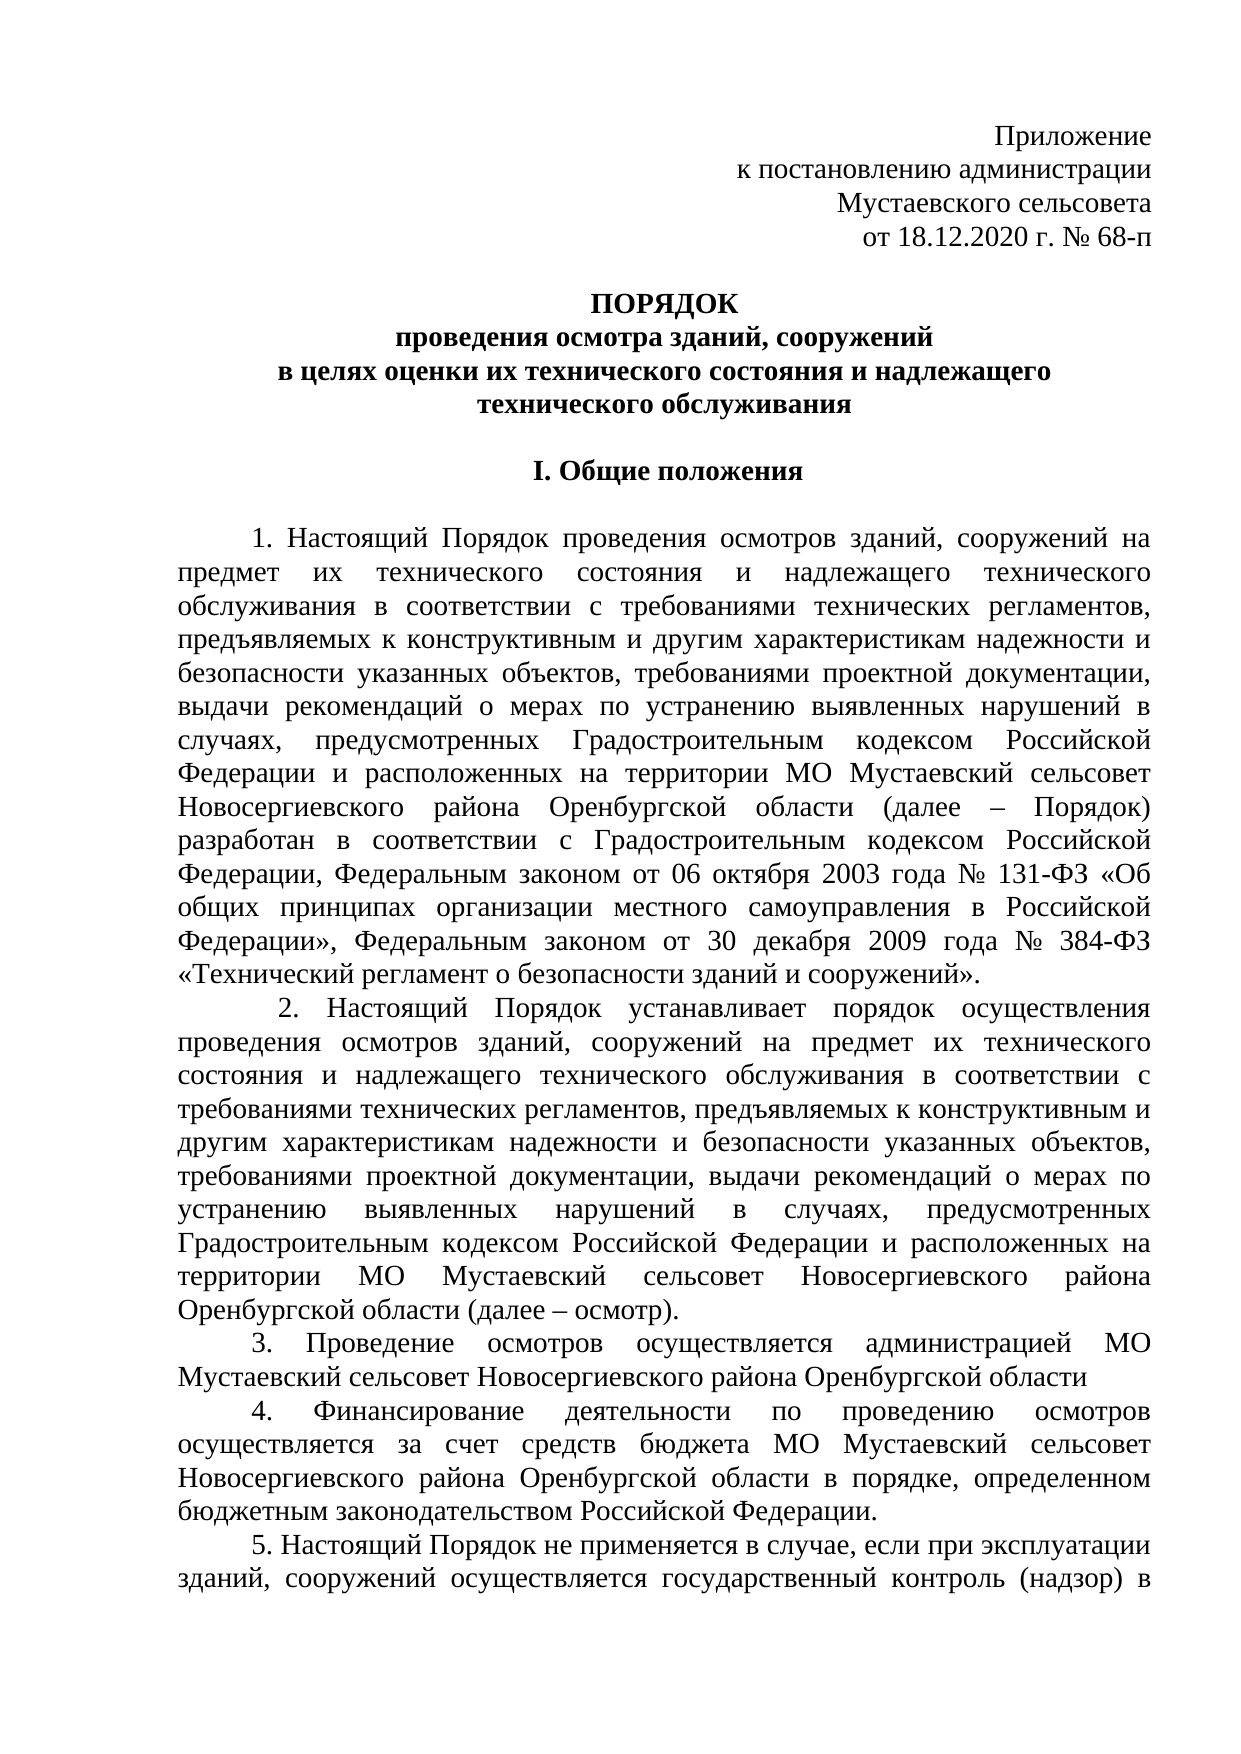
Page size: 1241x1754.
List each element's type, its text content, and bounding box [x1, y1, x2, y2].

text ПОРЯДОК [177, 286, 1152, 319]
text проведения осмотра зданий, сооружений [177, 319, 1152, 353]
text Мустаевского сельсовета [177, 185, 1152, 219]
text 4. Финансирование деятельности по проведению осмотров осуществляется за счет средств бюджета МО Мустаевский сельсовет Новосергиевского района Оренбургской области в порядке, определенном бюджетным законодательством Российской Федерации. [177, 1393, 1152, 1527]
text 2. Настоящий Порядок устанавливает порядок осуществления проведения осмотров зданий, сооружений на предмет их технического состояния и надлежащего технического обслуживания в соответствии с требованиями технических регламентов, предъявляемых к конструктивным и другим характеристикам надежности и безопасности указанных объектов, требованиями проектной документации, выдачи рекомендаций о мерах по устранению выявленных нарушений в случаях, предусмотренных Градостроительным кодексом Российской Федерации и расположенных на территории МО Мустаевский сельсовет Новосергиевского района Оренбургской области (далее – осмотр). [177, 990, 1152, 1326]
text от 18.12.2020 г. № 68-п [177, 219, 1152, 252]
text 3. Проведение осмотров осуществляется администрацией МО Мустаевский сельсовет Новосергиевского района Оренбургской области [177, 1326, 1152, 1393]
text 1. Настоящий Порядок проведения осмотров зданий, сооружений на предмет их технического состояния и надлежащего технического обслуживания в соответствии с требованиями технических регламентов, предъявляемых к конструктивным и другим характеристикам надежности и безопасности указанных объектов, требованиями проектной документации, выдачи рекомендаций о мерах по устранению выявленных нарушений в случаях, предусмотренных Градостроительным кодексом Российской Федерации и расположенных на территории МО Мустаевский сельсовет Новосергиевского района Оренбургской области (далее – Порядок) разработан в соответствии с Градостроительным кодексом Российской Федерации, Федеральным законом от 06 октября 2003 года № 131-ФЗ «Об общих принципах организации местного самоуправления в Российской Федерации», Федеральным законом от 30 декабря 2009 года № 384-ФЗ «Технический регламент о безопасности зданий и сооружений». [177, 521, 1152, 990]
text в целях оценки их технического состояния и надлежащего [177, 353, 1152, 386]
text Приложение [177, 118, 1152, 152]
text к постановлению администрации [177, 152, 1152, 185]
text I. Общие положения [177, 453, 1152, 487]
text технического обслуживания [177, 386, 1152, 420]
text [177, 1527, 1152, 1594]
